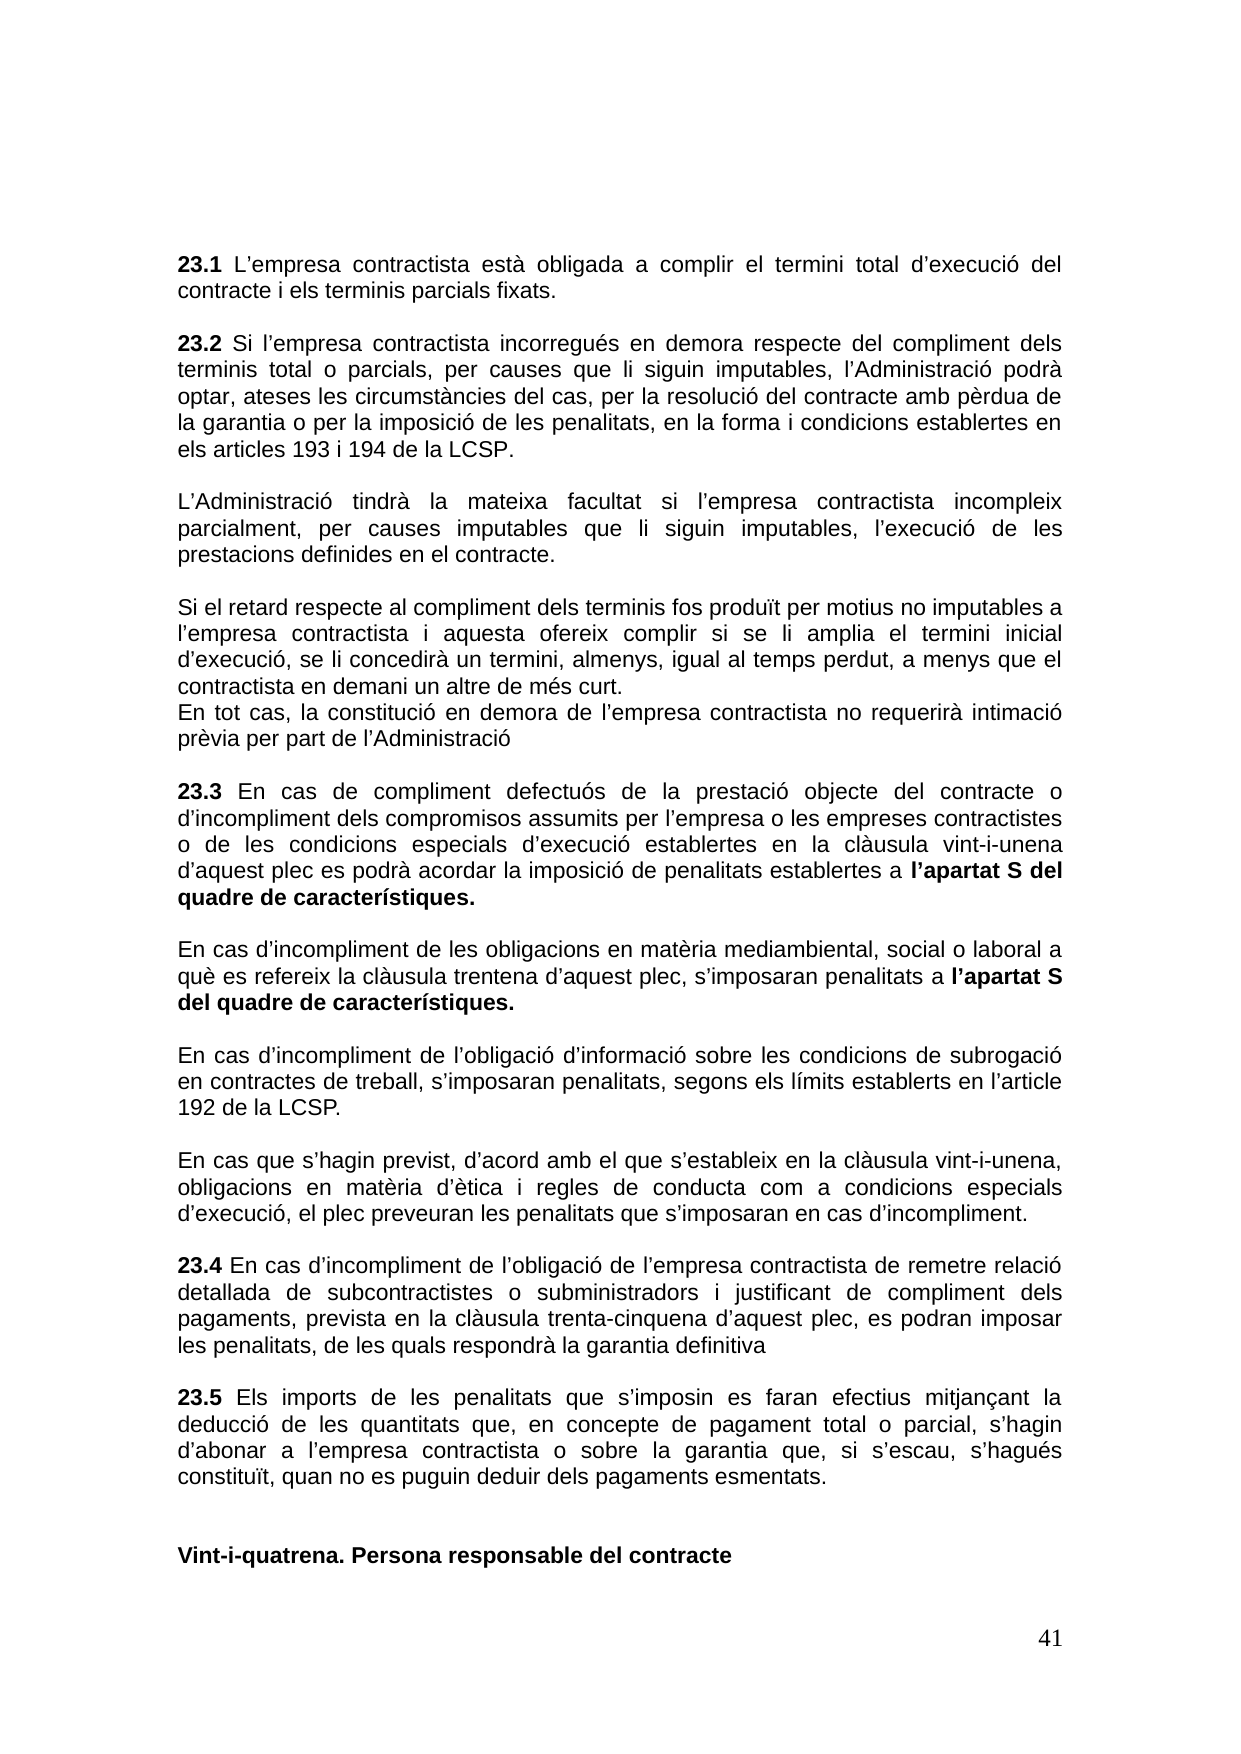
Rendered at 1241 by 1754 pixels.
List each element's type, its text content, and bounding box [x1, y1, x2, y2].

text L’Administració tindrà la mateixa facultat si l’empresa contractista incompleix parcialment, per causes imputables que li siguin imputables, l’execució de les prestacions definides en el contracte. [177, 488, 1063, 567]
text 23.5 Els imports de les penalitats que s’imposin es faran efectius mitjançant la deducció de les quantitats que, en concepte de pagament total o parcial, s’hagin d’abonar a l’empresa contractista o sobre la garantia que, si s’escau, s’hagués constituït, quan no es puguin deduir dels pagaments esmentats. [177, 1384, 1063, 1490]
text 23.1 L’empresa contractista està obligada a complir el termini total d’execució del contracte i els terminis parcials fixats. [177, 251, 1063, 304]
text En cas d’incompliment de les obligacions en matèria mediambiental, social o laboral a què es refereix la clàusula trentena d’aquest plec, s’imposaran penalitats a l’apartat S del quadre de característiques. [177, 936, 1063, 1015]
text 23.4 En cas d’incompliment de l’obligació de l’empresa contractista de remetre relació detallada de subcontractistes o subministradors i justificant de compliment dels pagaments, prevista en la clàusula trenta-cinquena d’aquest plec, es podran imposar les penalitats, de les quals respondrà la garantia definitiva [177, 1252, 1063, 1358]
text En tot cas, la constitució en demora de l’empresa contractista no requerirà intimació prèvia per part de l’Administració [177, 699, 1063, 752]
text Si el retard respecte al compliment dels terminis fos produït per motius no imputables a l’empresa contractista i aquesta ofereix complir si se li amplia el termini inicial d’execució, se li concedirà un termini, almenys, igual al temps perdut, a menys que el contractista en demani un altre de més curt. [177, 594, 1063, 699]
text Vint-i-quatrena. Persona responsable del contracte [177, 1542, 1063, 1569]
text 23.2 Si l’empresa contractista incorregués en demora respecte del compliment dels terminis total o parcials, per causes que li siguin imputables, l’Administració podrà optar, ateses les circumstàncies del cas, per la resolució del contracte amb pèrdua de la garantia o per la imposició de les penalitats, en la forma i condicions establertes en els articles 193 i 194 de la LCSP. [177, 330, 1063, 462]
text 23.3 En cas de compliment defectuós de la prestació objecte del contracte o d’incompliment dels compromisos assumits per l’empresa o les empreses contractistes o de les condicions especials d’execució establertes en la clàusula vint-i-unena d’aquest plec es podrà acordar la imposició de penalitats establertes a l’apartat S del quadre de característiques. [177, 778, 1063, 910]
text En cas d’incompliment de l’obligació d’informació sobre les condicions de subrogació en contractes de treball, s’imposaran penalitats, segons els límits establerts en l’article 192 de la LCSP. [177, 1042, 1063, 1121]
text En cas que s’hagin previst, d’acord amb el que s’estableix en la clàusula vint-i-unena, obligacions en matèria d’ètica i regles de conducta com a condicions especials d’execució, el plec preveuran les penalitats que s’imposaran en cas d’incompliment. [177, 1147, 1063, 1226]
